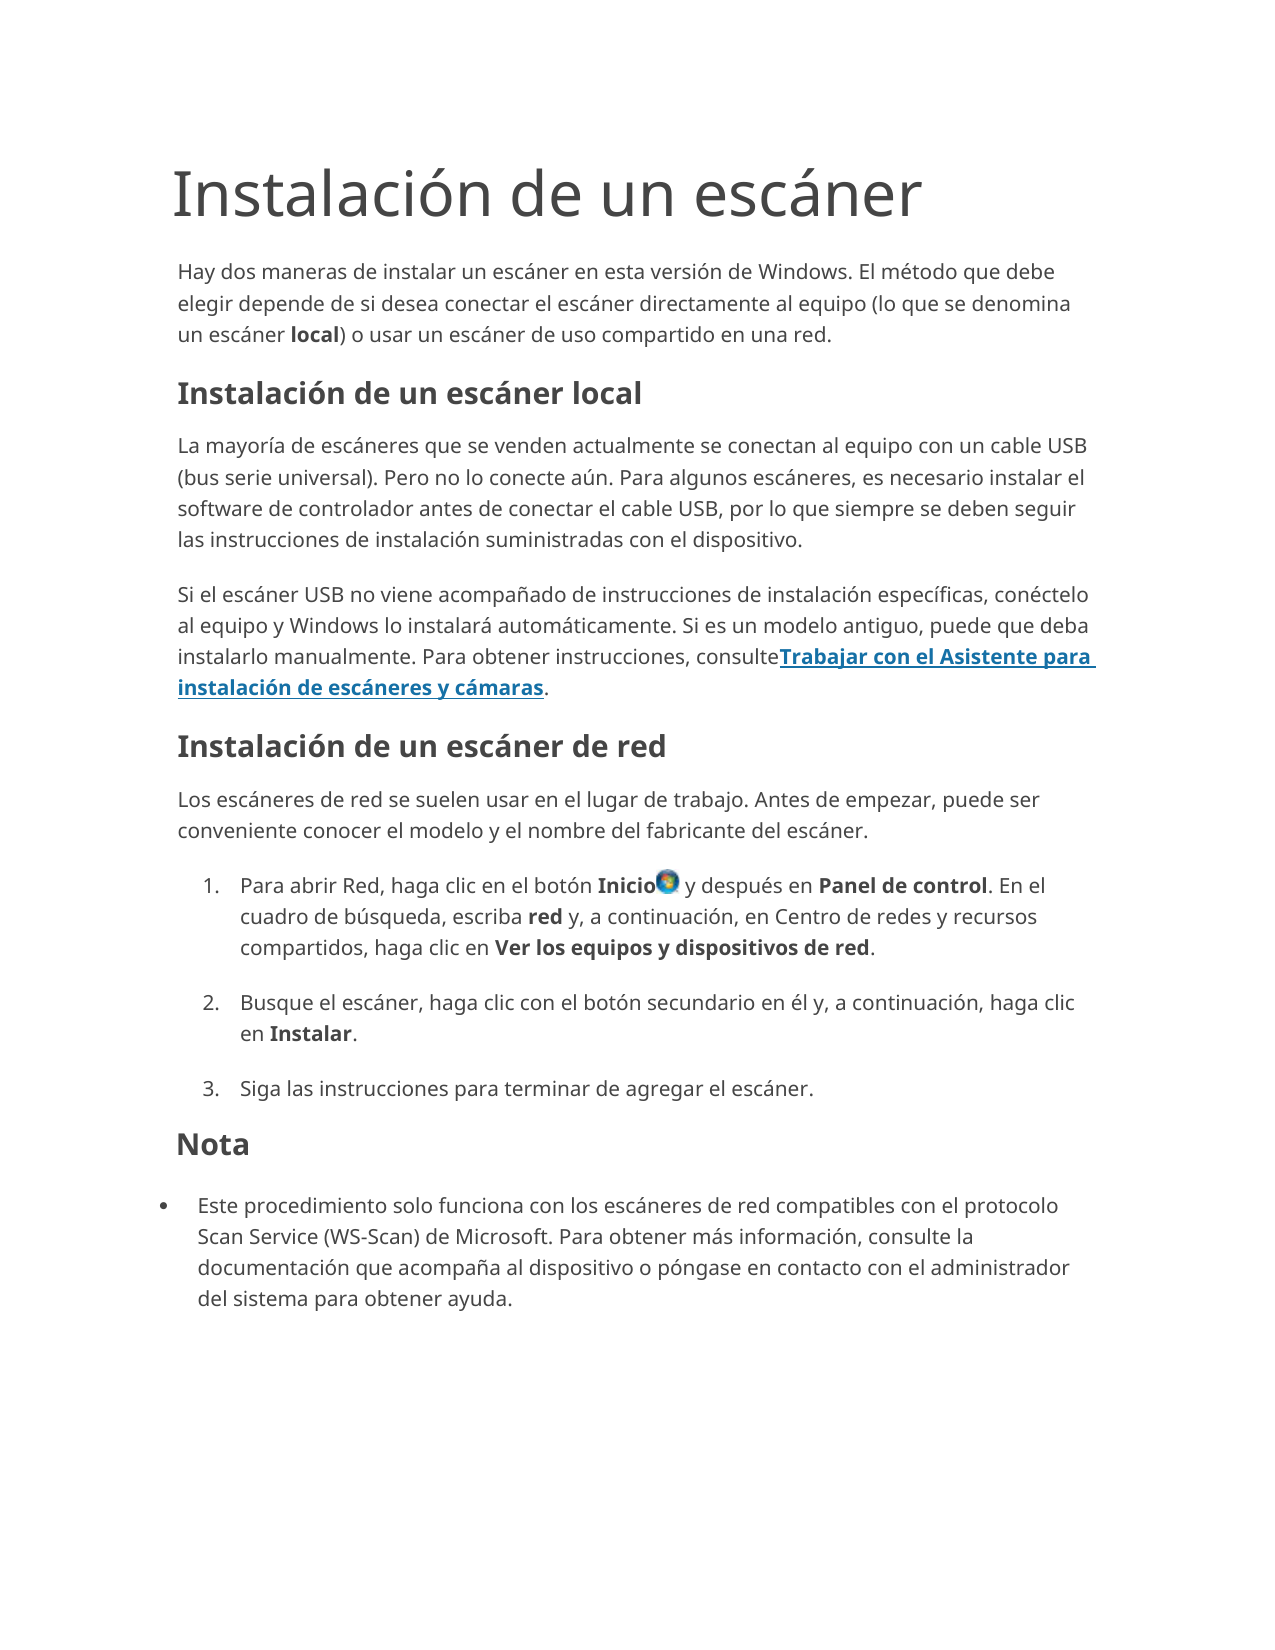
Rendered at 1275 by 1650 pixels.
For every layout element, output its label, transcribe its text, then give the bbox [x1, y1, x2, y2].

text La mayoría de escáneres que se venden actualmente se conectan al equipo con un cable USB (bus serie universal). Pero no lo conecte aún. Para algunos escáneres, es necesario instalar el software de controlador antes de conectar el cable USB, por lo que siempre se deben seguir las instrucciones de instalación suministradas con el dispositivo. [177, 428, 1098, 553]
list Para abrir Red, haga clic en el botón Inicio y después en Panel de control. En el cuadro de búsqueda, escriba red y, a continuación, en Centro de redes y recursos compartidos, haga clic en Ver los equipos y dispositivos de red. [202, 868, 1098, 962]
picture [656, 869, 680, 894]
text Si el escáner USB no viene acompañado de instrucciones de instalación específicas, conéctelo al equipo y Windows lo instalará automáticamente. Si es un modelo antiguo, puede que deba instalarlo manualmente. Para obtener instrucciones, consulteTrabajar con el Asistente para instalación de escáneres y cámaras. [177, 577, 1098, 702]
text Instalación de un escáner de red [177, 725, 1098, 767]
text Hay dos maneras de instalar un escáner en esta versión de Windows. El método que debe elegir depende de si desea conectar el escáner directamente al equipo (lo que se denomina un escáner local) o usar un escáner de uso compartido en una red. [177, 254, 1098, 348]
text Instalación de un escáner [172, 149, 1098, 234]
list Este procedimiento solo funciona con los escáneres de red compatibles con el protocolo Scan Service (WS-Scan) de Microsoft. Para obtener más información, consulte la documentación que acompaña al dispositivo o póngase en contacto con el administrador del sistema para obtener ayuda. [160, 1188, 1098, 1313]
list Siga las instrucciones para terminar de agregar el escáner. [202, 1071, 1098, 1102]
list Busque el escáner, haga clic con el botón secundario en él y, a continuación, haga clic en Instalar. [202, 985, 1098, 1048]
text Nota [176, 1123, 1098, 1164]
text Los escáneres de red se suelen usar en el lugar de trabajo. Antes de empezar, puede ser conveniente conocer el modelo y el nombre del fabricante del escáner. [177, 782, 1098, 845]
text Instalación de un escáner local [177, 372, 1098, 413]
